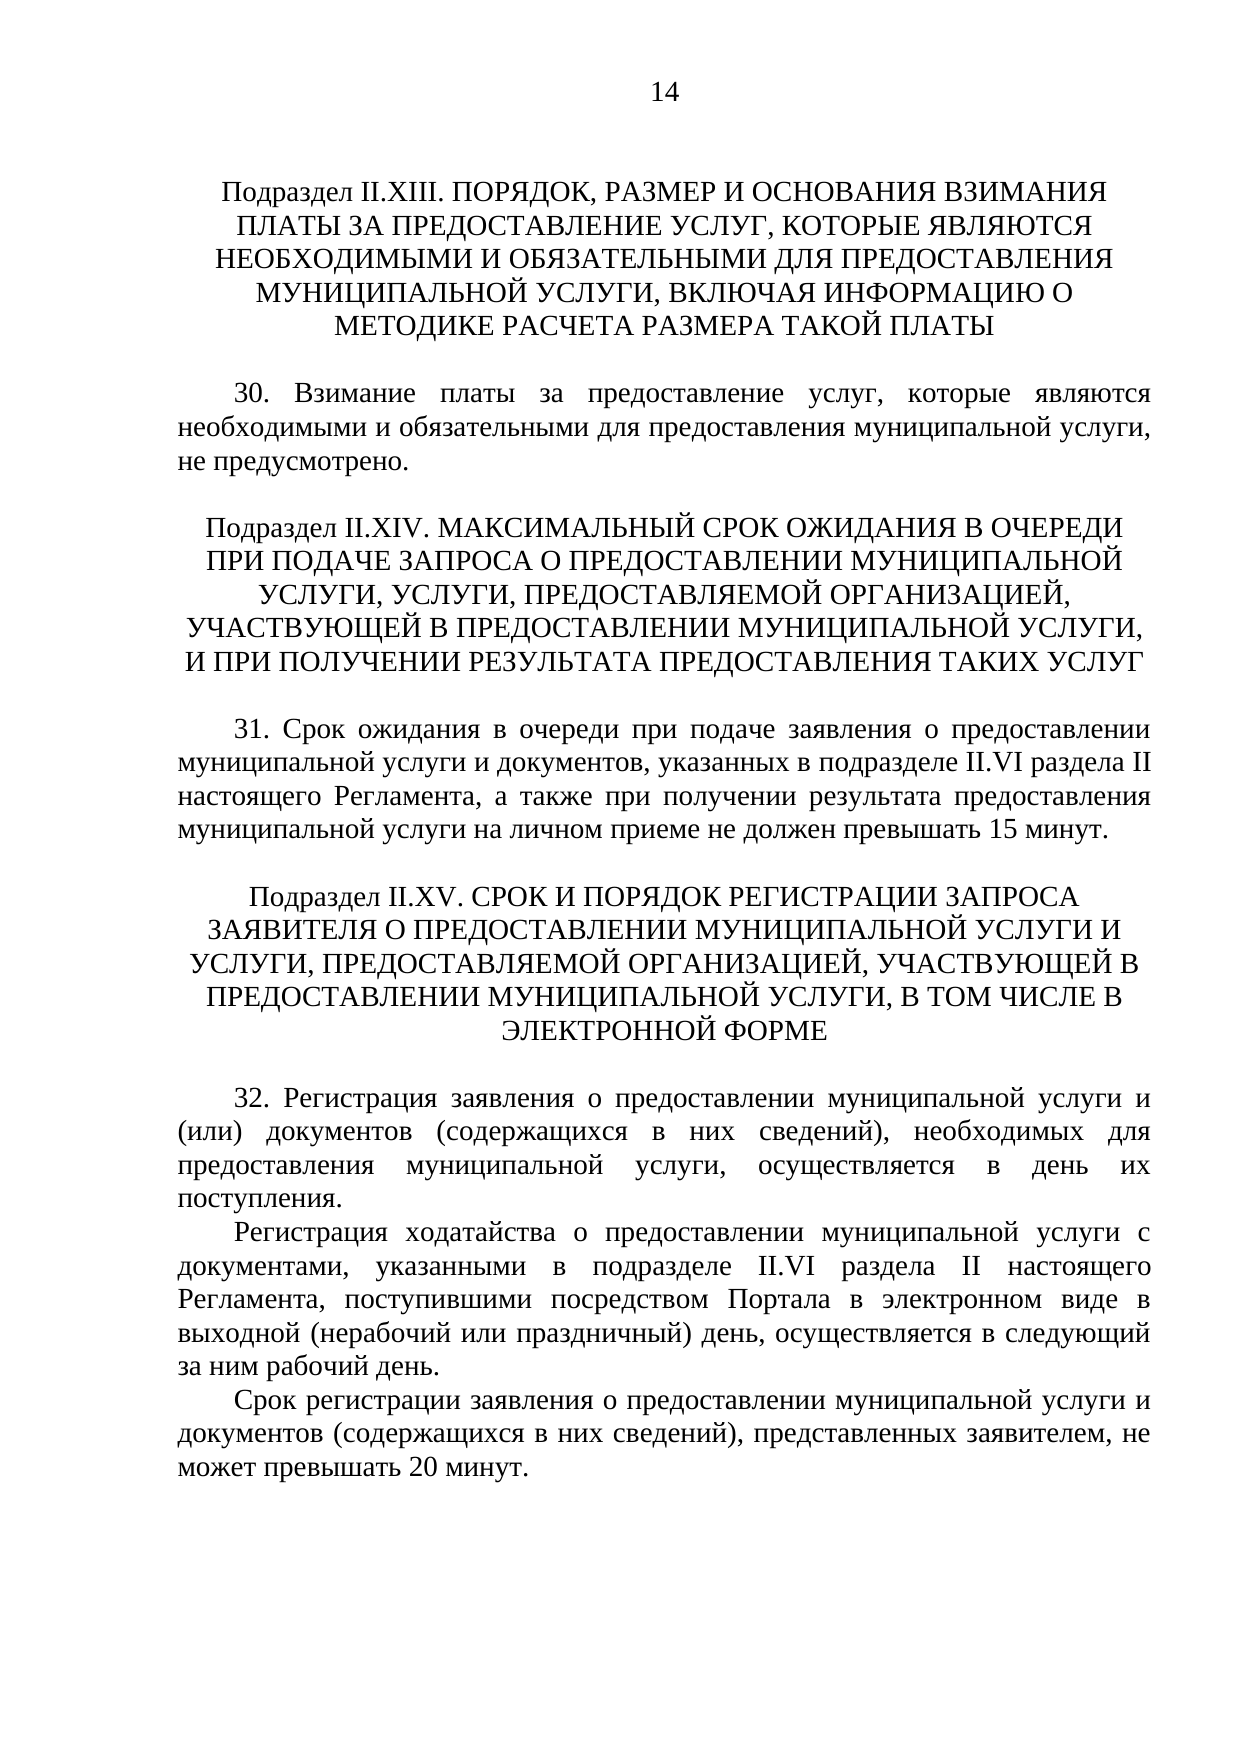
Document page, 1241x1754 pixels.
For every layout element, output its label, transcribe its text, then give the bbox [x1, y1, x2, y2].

text Срок регистрации заявления о предоставлении муниципальной услуги и документов (содержащихся в них сведений), представленных заявителем, не может превышать 20 минут. [177, 1382, 1152, 1482]
text ПРИ ПОДАЧЕ ЗАПРОСА О ПРЕДОСТАВЛЕНИИ МУНИЦИПАЛЬНОЙ УСЛУГИ, УСЛУГИ, ПРЕДОСТАВЛЯЕМОЙ ОРГАНИЗАЦИЕЙ, УЧАСТВУЮЩЕЙ В ПРЕДОСТАВЛЕНИИ МУНИЦИПАЛЬНОЙ УСЛУГИ, И ПРИ ПОЛУЧЕНИИ РЕЗУЛЬТАТА ПРЕДОСТАВЛЕНИЯ ТАКИХ УСЛУГ [177, 543, 1152, 677]
text 32. Регистрация заявления о предоставлении муниципальной услуги и (или) документов (содержащихся в них сведений), необходимых для предоставления муниципальной услуги, осуществляется в день их поступления. [177, 1080, 1152, 1214]
text 30. Взимание платы за предоставление услуг, которые являются необходимыми и обязательными для предоставления муниципальной услуги, не предусмотрено. [177, 376, 1152, 476]
text Подраздел II.XIV. МАКСИМАЛЬНЫЙ СРОК ОЖИДАНИЯ В ОЧЕРЕДИ [177, 510, 1152, 543]
text 31. Срок ожидания в очереди при подаче заявления о предоставлении муниципальной услуги и документов, указанных в подразделе II.VI раздела II настоящего Регламента, а также при получении результата предоставления муниципальной услуги на личном приеме не должен превышать 15 минут. [177, 711, 1152, 845]
text ЗАЯВИТЕЛЯ О ПРЕДОСТАВЛЕНИИ МУНИЦИПАЛЬНОЙ УСЛУГИ И УСЛУГИ, ПРЕДОСТАВЛЯЕМОЙ ОРГАНИЗАЦИЕЙ, УЧАСТВУЮЩЕЙ В ПРЕДОСТАВЛЕНИИ МУНИЦИПАЛЬНОЙ УСЛУГИ, В ТОМ ЧИСЛЕ В ЭЛЕКТРОННОЙ ФОРМЕ [177, 912, 1152, 1046]
text Регистрация ходатайства о предоставлении муниципальной услуги с документами, указанными в подразделе II.VI раздела II настоящего Регламента, поступившими посредством Портала в электронном виде в выходной (нерабочий или праздничный) день, осуществляется в следующий за ним рабочий день. [177, 1214, 1152, 1382]
text Подраздел II.XIII. ПОРЯДОК, РАЗМЕР И ОСНОВАНИЯ ВЗИМАНИЯ [177, 174, 1152, 208]
text ПЛАТЫ ЗА ПРЕДОСТАВЛЕНИЕ УСЛУГ, КОТОРЫЕ ЯВЛЯЮТСЯ НЕОБХОДИМЫМИ И ОБЯЗАТЕЛЬНЫМИ ДЛЯ ПРЕДОСТАВЛЕНИЯ МУНИЦИПАЛЬНОЙ УСЛУГИ, ВКЛЮЧАЯ ИНФОРМАЦИЮ О МЕТОДИКЕ РАСЧЕТА РАЗМЕРА ТАКОЙ ПЛАТЫ [177, 208, 1152, 342]
text Подраздел II.XV. СРОК И ПОРЯДОК РЕГИСТРАЦИИ ЗАПРОСА [177, 879, 1152, 912]
